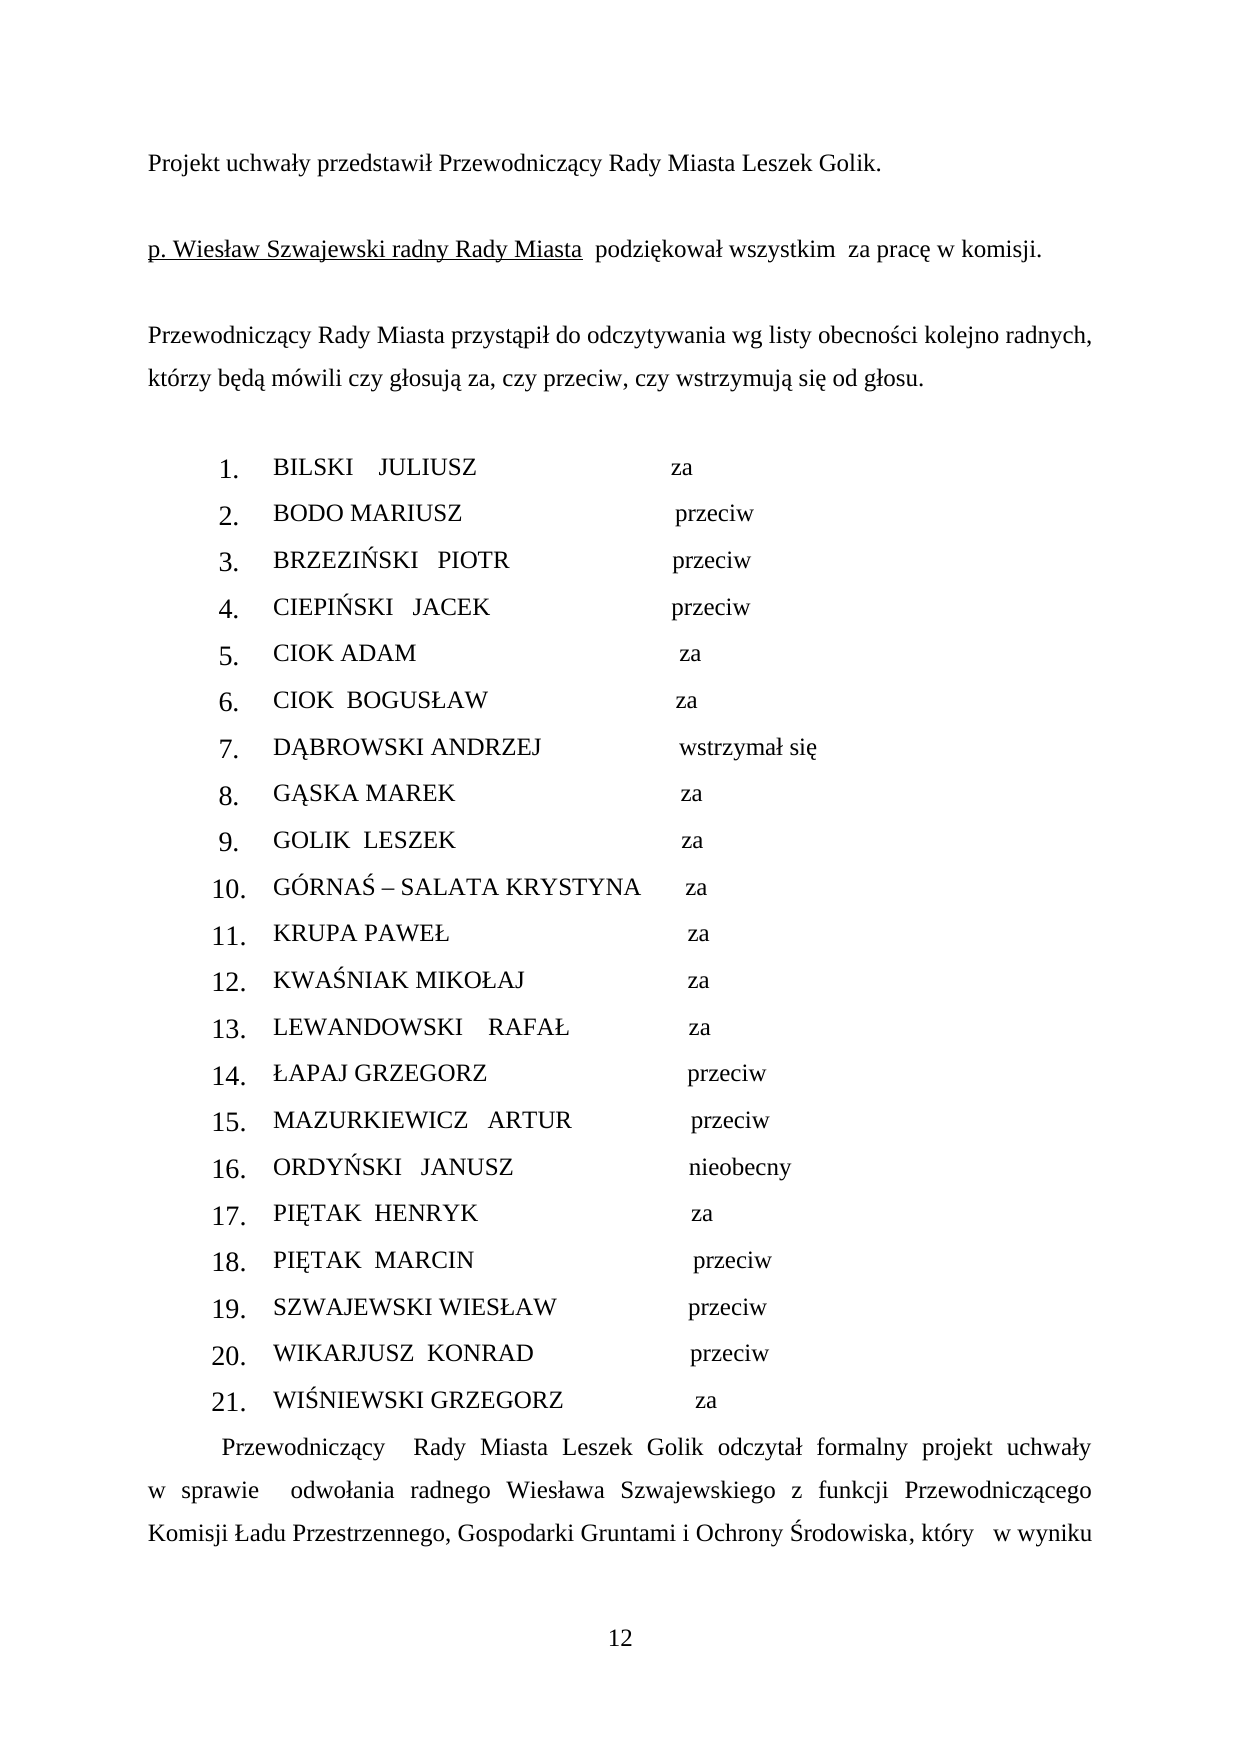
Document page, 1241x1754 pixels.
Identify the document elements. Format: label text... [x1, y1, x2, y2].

text Przewodniczący Rady Miasta przystąpił do odczytywania wg listy obecności kolejno radnych, którzy będą mówili czy głosują za, czy przeciw, czy wstrzymują się od głosu. [148, 320, 1093, 392]
table_cell ŁAPAJ GRZEGORZ przeciw [266, 1059, 842, 1105]
table_cell 16. [192, 1152, 266, 1198]
table_cell 2. [192, 499, 266, 545]
table_cell CIEPIŃSKI JACEK przeciw [266, 592, 842, 638]
table_cell 12. [192, 965, 266, 1012]
table_cell 8. [192, 779, 266, 825]
table_cell 19. [192, 1292, 266, 1338]
table_cell CIOK BOGUSŁAW za [266, 685, 842, 732]
table_cell 13. [192, 1012, 266, 1058]
table_cell 6. [192, 685, 266, 732]
table_cell ORDYŃSKI JANUSZ nieobecny [266, 1152, 842, 1198]
table_cell GÓRNAŚ – SALATA KRYSTYNA za [266, 872, 842, 918]
table_cell PIĘTAK MARCIN przeciw [266, 1245, 842, 1292]
table_cell 20. [192, 1339, 266, 1385]
table_cell BODO MARIUSZ przeciw [266, 499, 842, 545]
text Projekt uchwały przedstawił Przewodniczący Rady Miasta Leszek Golik. [148, 148, 1093, 176]
table_cell 3. [192, 545, 266, 592]
table_cell BRZEZIŃSKI PIOTR przeciw [266, 545, 842, 592]
table_cell WIŚNIEWSKI GRZEGORZ za [266, 1385, 842, 1432]
table_cell LEWANDOWSKI RAFAŁ za [266, 1012, 842, 1058]
table_cell 4. [192, 592, 266, 638]
table_cell GOLIK LESZEK za [266, 825, 842, 872]
table_cell 7. [192, 732, 266, 778]
text p. Wiesław Szwajewski radny Rady Miasta podziękował wszystkim za pracę w komisji. [148, 234, 1093, 263]
table_cell WIKARJUSZ KONRAD przeciw [266, 1339, 842, 1385]
table_cell 15. [192, 1105, 266, 1152]
table_cell 9. [192, 825, 266, 872]
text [148, 1432, 1093, 1547]
table_cell 5. [192, 639, 266, 685]
table_cell 17. [192, 1199, 266, 1245]
table_cell MAZURKIEWICZ ARTUR przeciw [266, 1105, 842, 1152]
table_cell CIOK ADAM za [266, 639, 842, 685]
table_cell SZWAJEWSKI WIESŁAW przeciw [266, 1292, 842, 1338]
table_cell 14. [192, 1059, 266, 1105]
table_cell 10. [192, 872, 266, 918]
table_cell PIĘTAK HENRYK za [266, 1199, 842, 1245]
table_cell KWAŚNIAK MIKOŁAJ za [266, 965, 842, 1012]
table_cell 11. [192, 919, 266, 965]
table_cell GĄSKA MAREK za [266, 779, 842, 825]
table_cell DĄBROWSKI ANDRZEJ wstrzymał się [266, 732, 842, 778]
table_header 1. [192, 452, 266, 498]
table_header BILSKI JULIUSZ za [266, 452, 842, 498]
table_cell 21. [192, 1385, 266, 1432]
table_cell KRUPA PAWEŁ za [266, 919, 842, 965]
table_cell 18. [192, 1245, 266, 1292]
